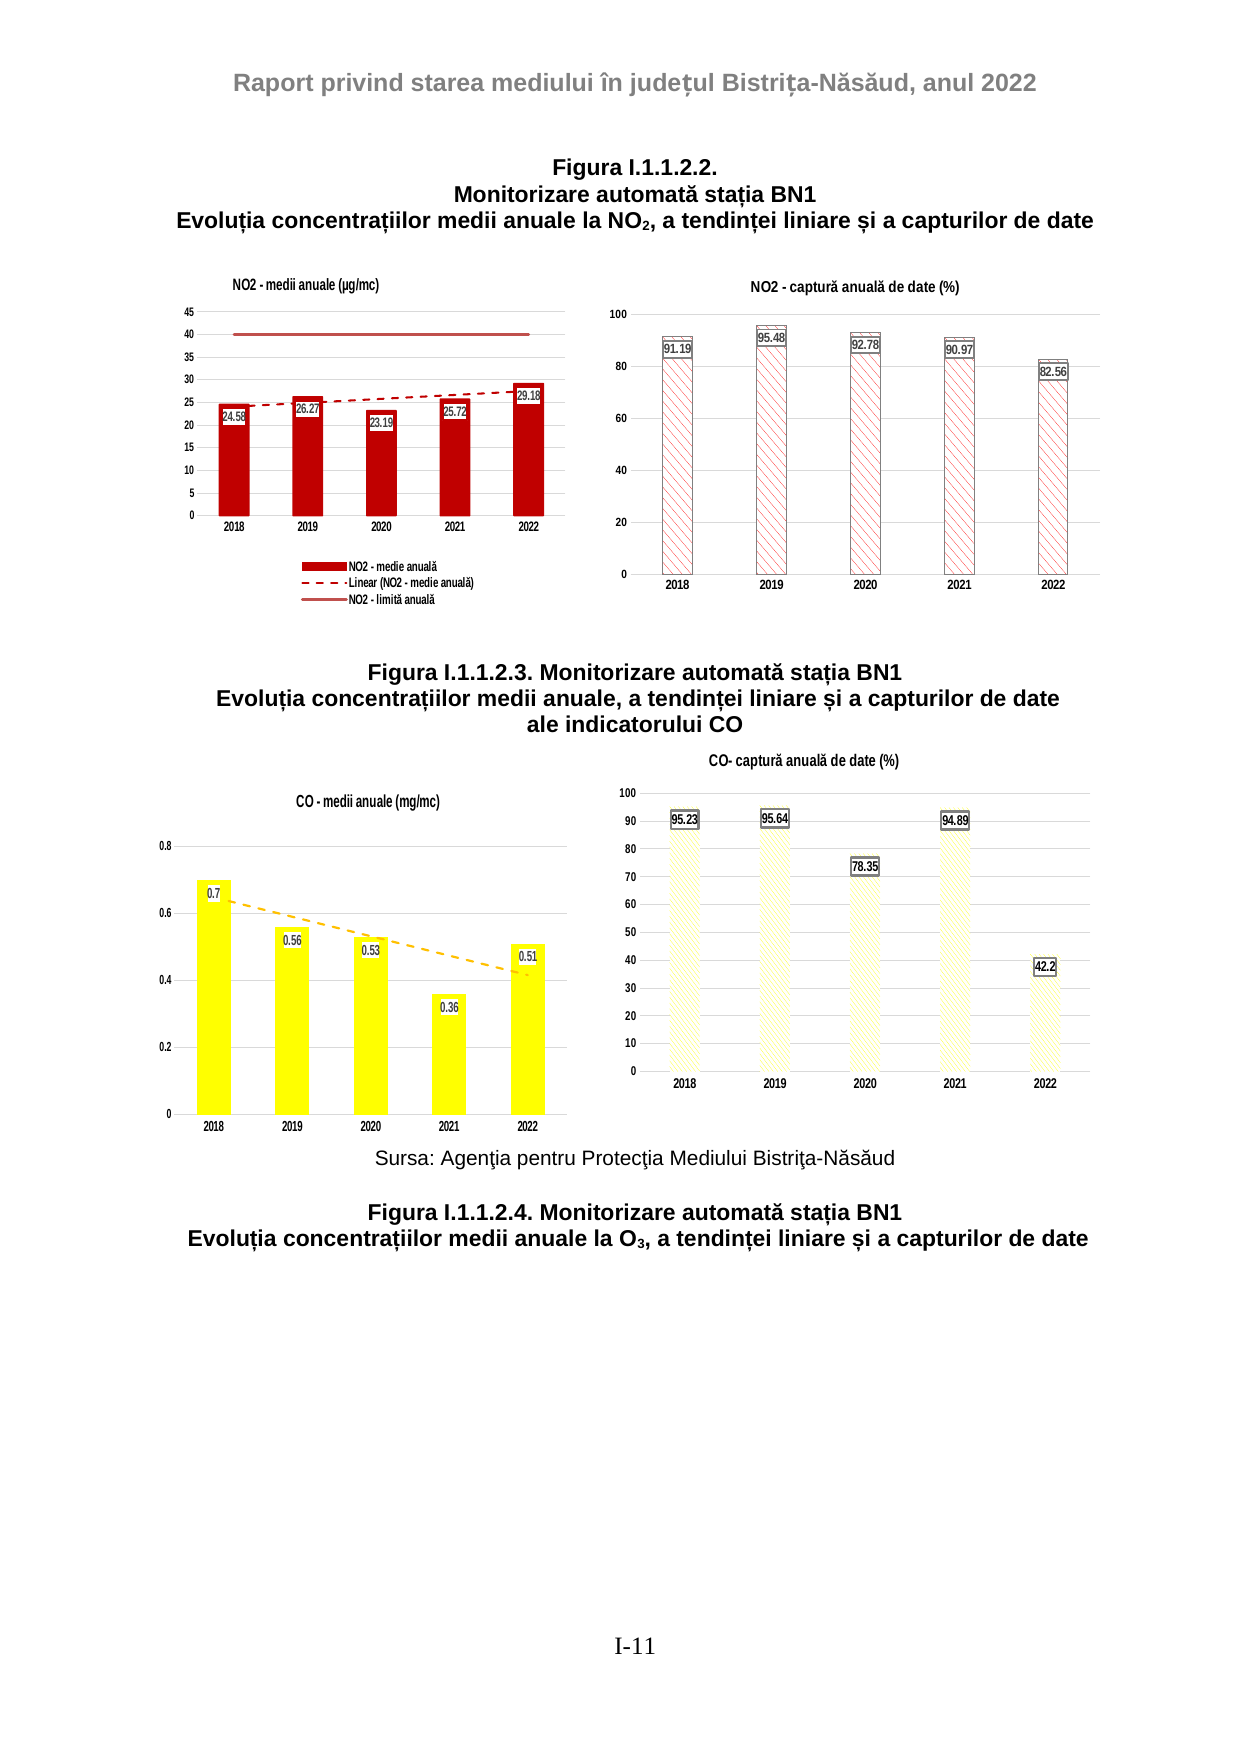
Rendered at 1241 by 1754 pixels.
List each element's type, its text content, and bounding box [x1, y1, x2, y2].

text Figura I.1.1.2.2. [148, 154, 1122, 181]
text Evoluția concentrațiilor medii anuale la NO2, a tendinței liniare și a capturilor de date [148, 207, 1122, 233]
text Evoluția concentrațiilor medii anuale, a tendinței liniare și a capturilor de date [148, 685, 1122, 711]
text Figura I.1.1.2.4. Monitorizare automată stația BN1 [148, 1198, 1122, 1225]
text Evoluția concentrațiilor medii anuale la O3, a tendinței liniare și a capturilor de date [148, 1225, 1122, 1251]
text Sursa: Agenţia pentru Protecţia Mediului Bistriţa-Năsăud [148, 738, 1122, 1170]
text ale indicatorului CO [148, 711, 1122, 738]
text Monitorizare automată stația BN1 [148, 181, 1122, 207]
text Figura I.1.1.2.3. Monitorizare automată stația BN1 [148, 659, 1122, 685]
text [148, 262, 1122, 632]
